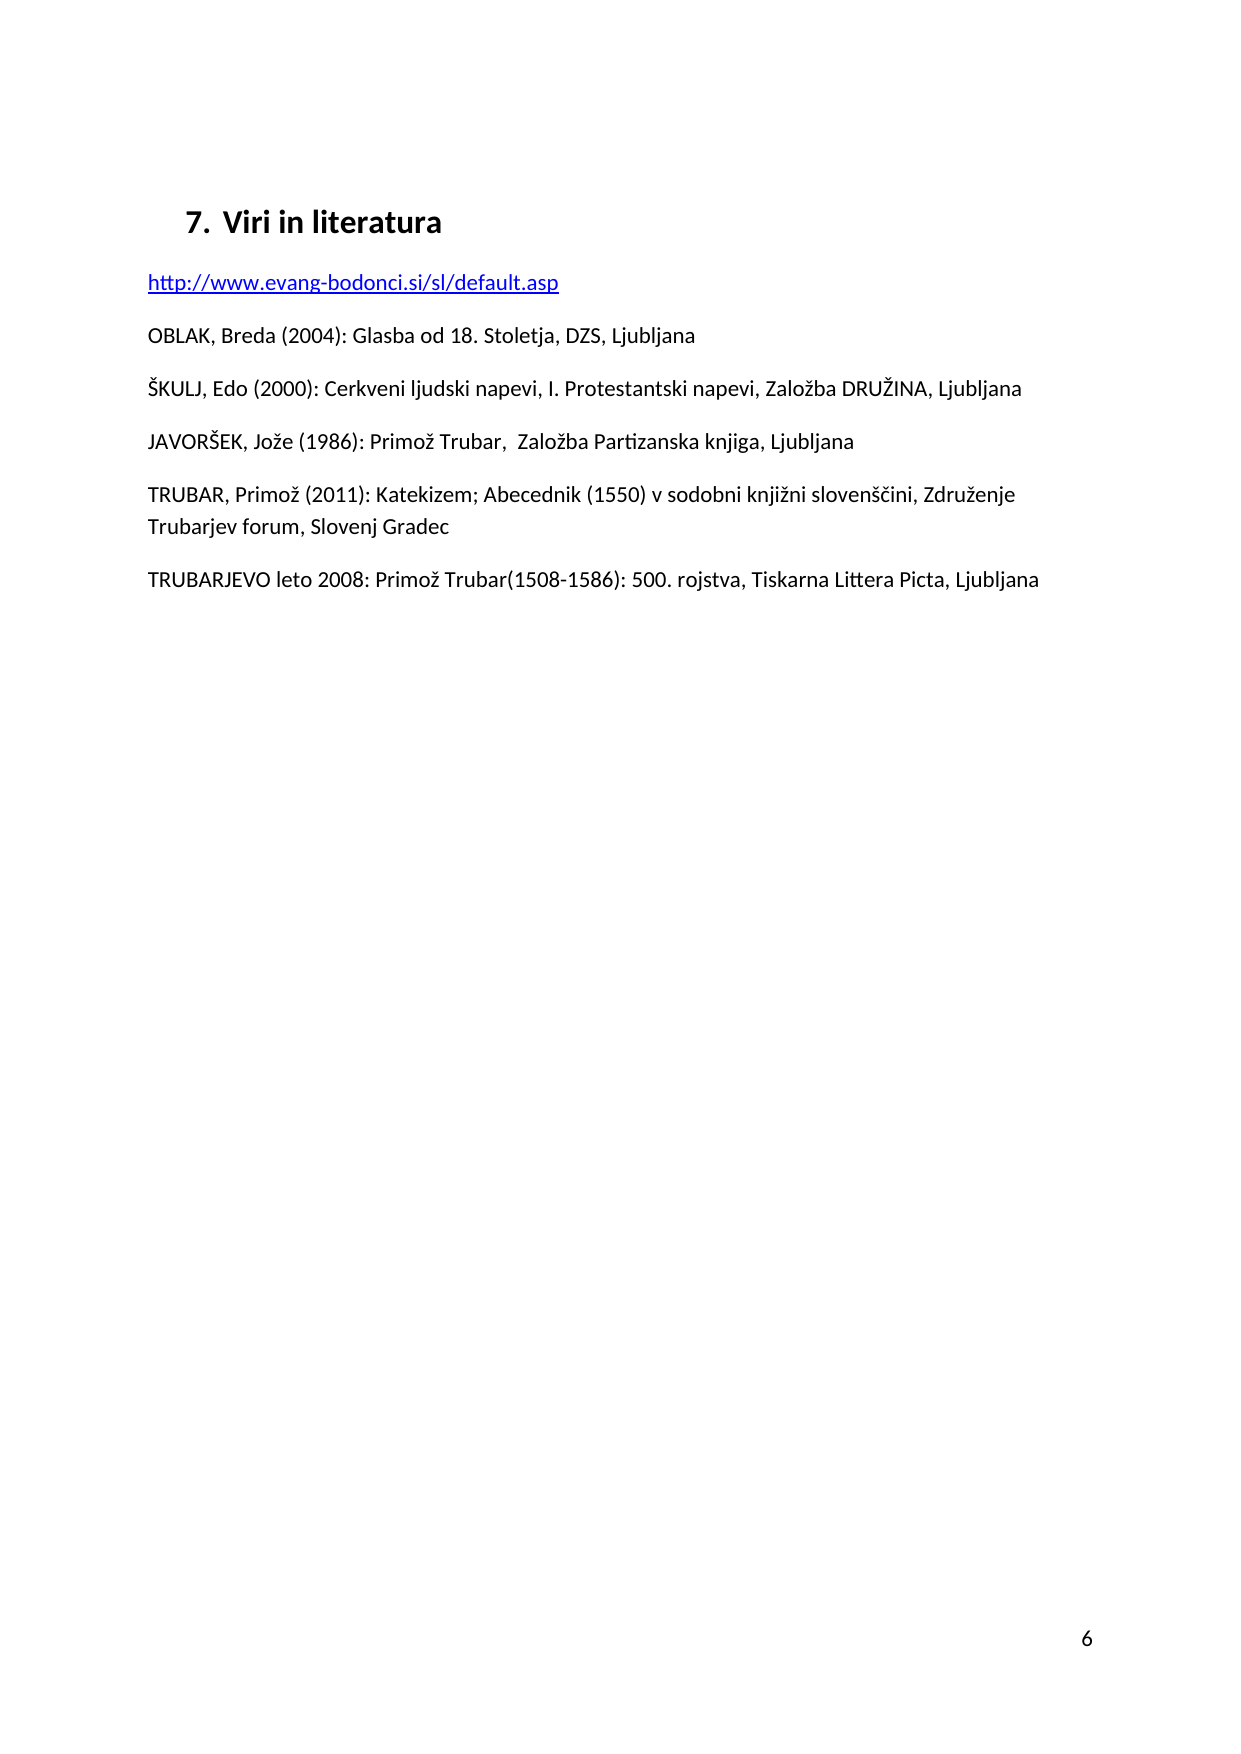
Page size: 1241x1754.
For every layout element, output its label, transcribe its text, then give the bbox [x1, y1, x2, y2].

text Škulj, Edo (2000): Cerkveni ljudski napevi, I. Protestantski napevi, Založba DRUŽINA, Ljubljana [148, 374, 1093, 402]
text Trubar, Primož (2011): Katekizem; Abecednik (1550) v sodobni knjižni slovenščini, Združenje Trubarjev forum, Slovenj Gradec [148, 480, 1093, 541]
text TRUBARJEVO leto 2008: Primož Trubar(1508-1586): 500. rojstva, Tiskarna Littera Picta, Ljubljana [148, 566, 1093, 593]
list Viri in literatura [185, 201, 1093, 241]
text http://www.evang-bodonci.si/sl/default.asp [148, 268, 1093, 296]
text Javoršek, Jože (1986): Primož Trubar, Založba Partizanska knjiga, Ljubljana [148, 427, 1093, 455]
text Oblak, Breda (2004): Glasba od 18. Stoletja, DZS, Ljubljana [148, 321, 1093, 349]
